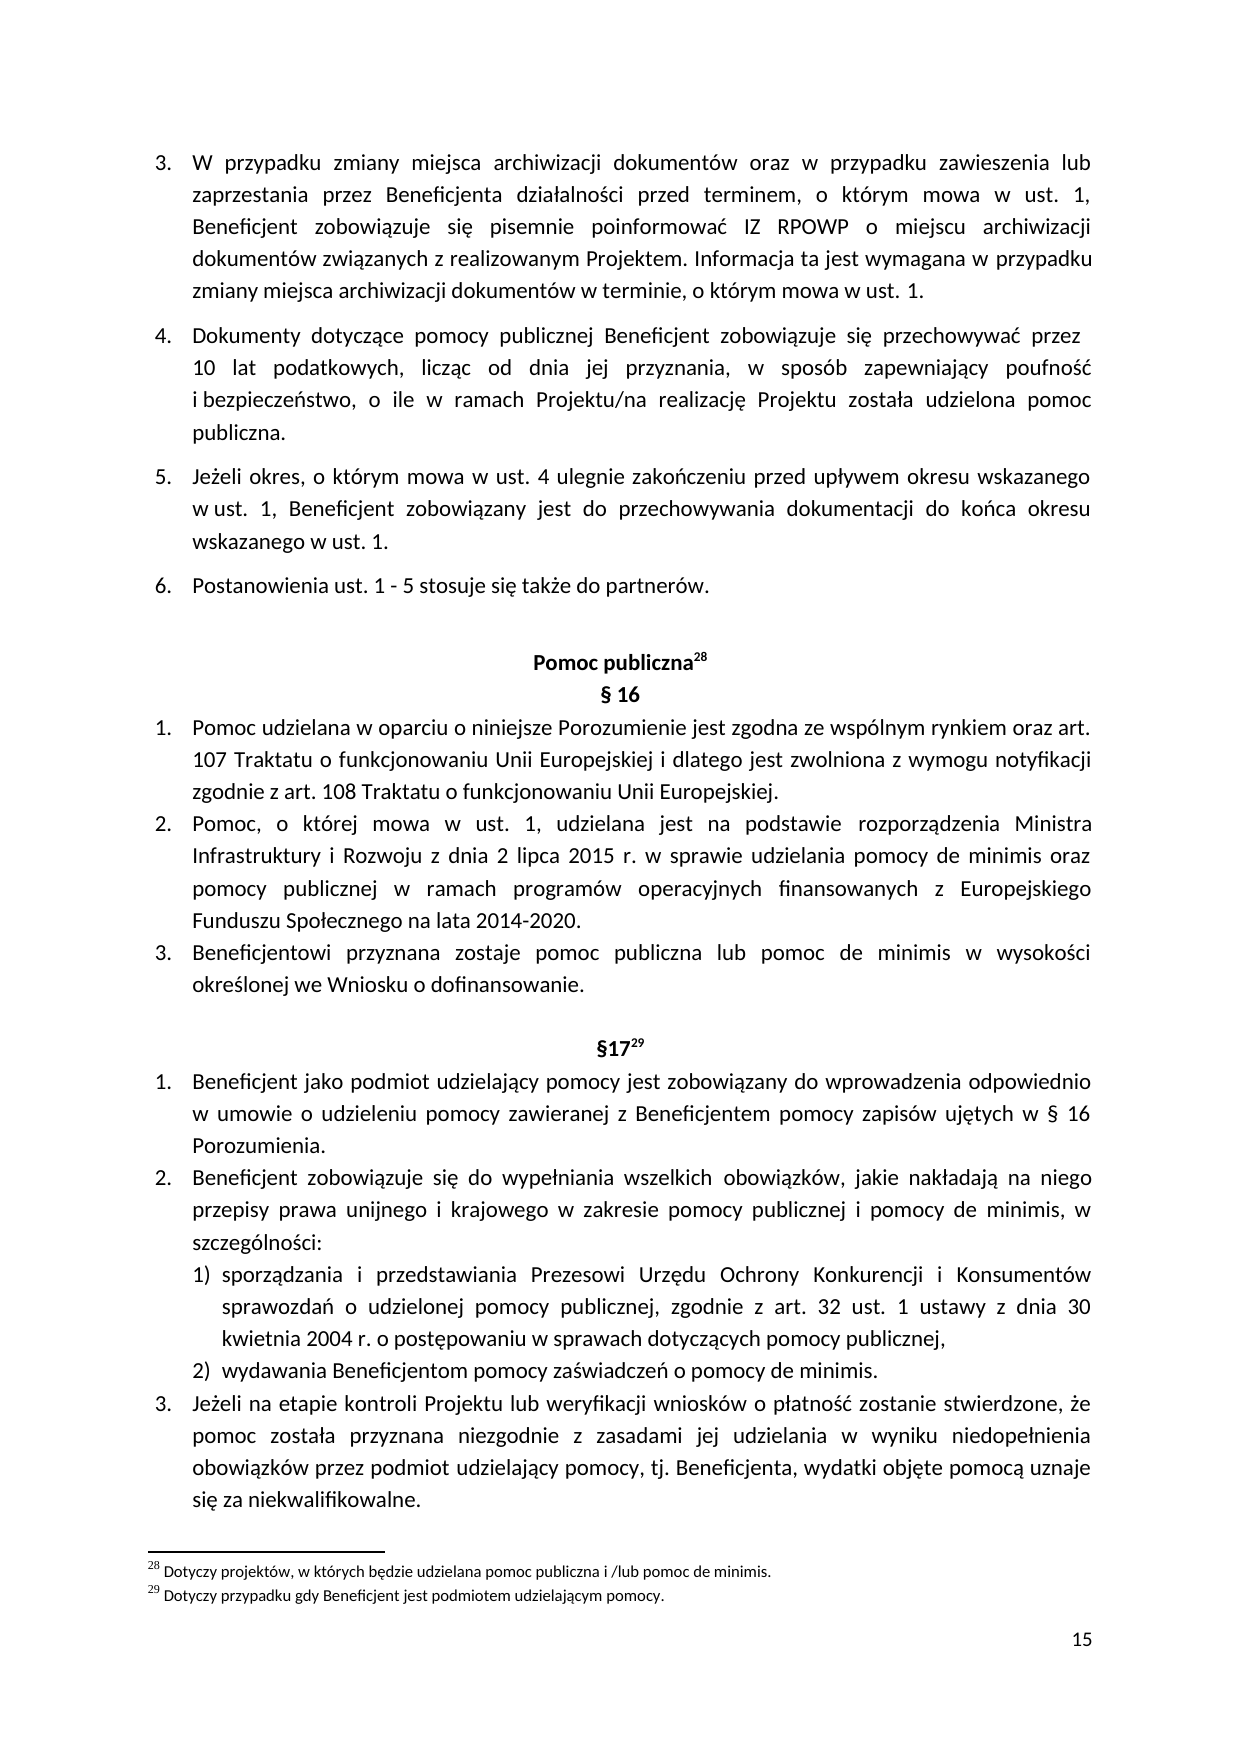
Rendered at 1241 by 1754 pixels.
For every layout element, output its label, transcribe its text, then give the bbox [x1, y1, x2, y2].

text §17 [148, 1034, 1092, 1063]
list Pomoc udzielana w oparciu o niniejsze Porozumienie jest zgodna ze wspólnym rynkiem oraz art. 107 Traktatu o funkcjonowaniu Unii Europejskiej i dlatego jest zwolniona z wymogu notyfikacji zgodnie z art. 108 Traktatu o funkcjonowaniu Unii Europejskiej. [154, 713, 1092, 805]
list Postanowienia ust. 1 - 5 stosuje się także do partnerów. [154, 571, 1092, 599]
list Beneficjent zobowiązuje się do wypełniania wszelkich obowiązków, jakie nakładają na niego przepisy prawa unijnego i krajowego w zakresie pomocy publicznej i pomocy de minimis, w szczególności: [154, 1163, 1092, 1256]
list W przypadku zmiany miejsca archiwizacji dokumentów oraz w przypadku zawieszenia lub zaprzestania przez Beneficjenta działalności przed terminem, o którym mowa w ust. 1, Beneficjent zobowiązuje się pisemnie poinformować IZ RPOWP o miejscu archiwizacji dokumentów związanych z realizowanym Projektem. Informacja ta jest wymagana w przypadku zmiany miejsca archiwizacji dokumentów w terminie, o którym mowa w ust. 1. [154, 148, 1092, 304]
list Dokumenty dotyczące pomocy publicznej Beneficjent zobowiązuje się przechowywać przez 10 lat podatkowych, licząc od dnia jej przyznania, w sposób zapewniający poufność i bezpieczeństwo, o ile w ramach Projektu/na realizację Projektu została udzielona pomoc publiczna. [154, 321, 1092, 446]
list Jeżeli okres, o którym mowa w ust. 4 ulegnie zakończeniu przed upływem okresu wskazanego w ust. 1, Beneficjent zobowiązany jest do przechowywania dokumentacji do końca okresu wskazanego w ust. 1. [154, 462, 1092, 555]
list Beneficjent jako podmiot udzielający pomocy jest zobowiązany do wprowadzenia odpowiednio w umowie o udzieleniu pomocy zawieranej z Beneficjentem pomocy zapisów ujętych w § 16 Porozumienia. [154, 1067, 1092, 1159]
list sporządzania i przedstawiania Prezesowi Urzędu Ochrony Konkurencji i Konsumentów sprawozdań o udzielonej pomocy publicznej, zgodnie z art. 32 ust. 1 ustawy z dnia 30 kwietnia 2004 r. o postępowaniu w sprawach dotyczących pomocy publicznej, [192, 1260, 1092, 1352]
list wydawania Beneficjentom pomocy zaświadczeń o pomocy de minimis. [192, 1356, 1092, 1384]
list Pomoc, o której mowa w ust. 1, udzielana jest na podstawie rozporządzenia Ministra Infrastruktury i Rozwoju z dnia 2 lipca 2015 r. w sprawie udzielania pomocy de minimis oraz pomocy publicznej w ramach programów operacyjnych finansowanych z Europejskiego Funduszu Społecznego na lata 2014-2020. [154, 809, 1092, 934]
text Pomoc publiczna [148, 648, 1092, 676]
list Beneficjentowi przyznana zostaje pomoc publiczna lub pomoc de minimis w wysokości określonej we Wniosku o dofinansowanie. [154, 938, 1092, 998]
text § 16 [148, 681, 1092, 708]
list Jeżeli na etapie kontroli Projektu lub weryfikacji wniosków o płatność zostanie stwierdzone, że pomoc została przyznana niezgodnie z zasadami jej udzielania w wyniku niedopełnienia obowiązków przez podmiot udzielający pomocy, tj. Beneficjenta, wydatki objęte pomocą uznaje się za niekwalifikowalne. [154, 1389, 1092, 1513]
